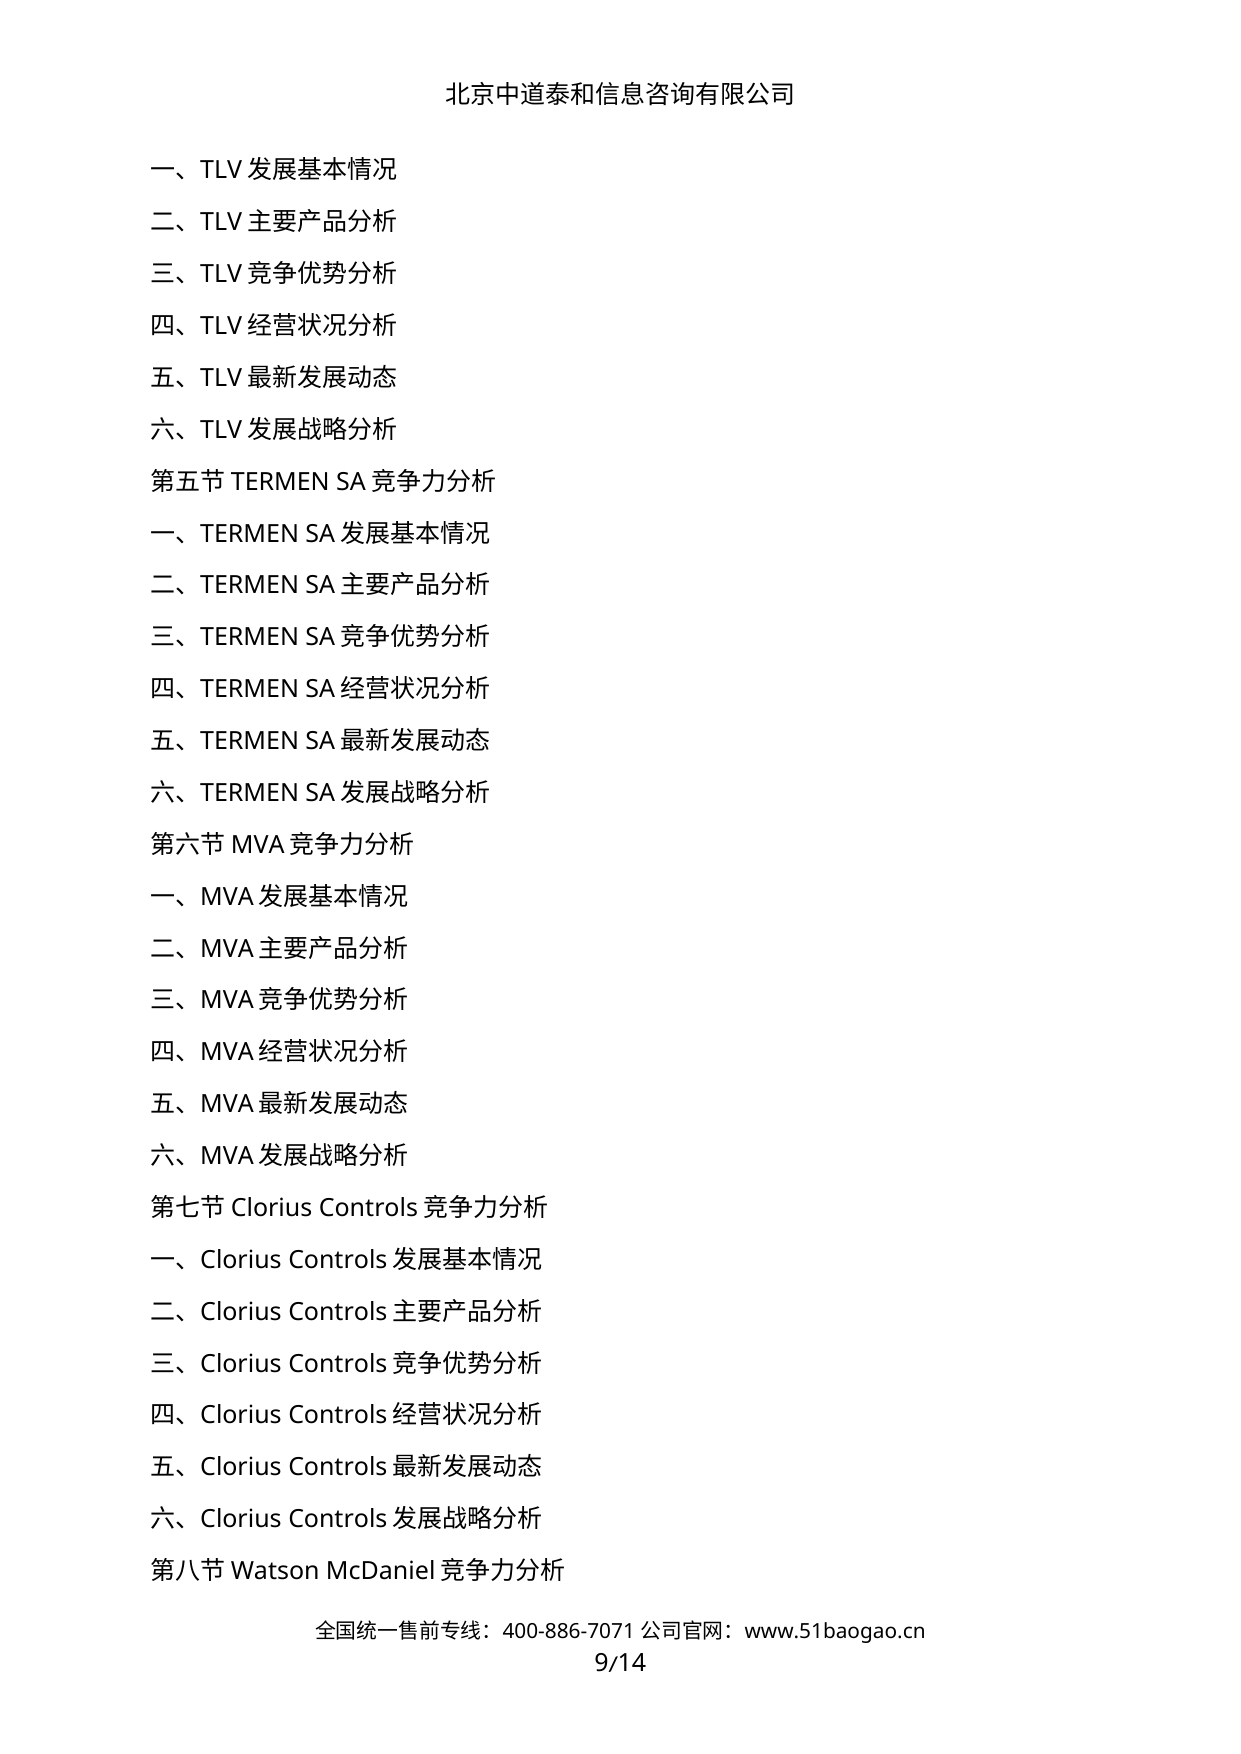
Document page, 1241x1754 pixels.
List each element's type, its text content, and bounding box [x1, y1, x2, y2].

text 六、MVA发展战略分析 [150, 1136, 1090, 1172]
text 二、TLV主要产品分析 [150, 202, 1090, 238]
text 三、TERMEN SA竞争优势分析 [150, 617, 1090, 653]
text 一、Clorius Controls发展基本情况 [150, 1239, 1090, 1276]
text 三、Clorius Controls竞争优势分析 [150, 1343, 1090, 1379]
text 六、TERMEN SA发展战略分析 [150, 772, 1090, 809]
text 一、MVA发展基本情况 [150, 876, 1090, 912]
text 五、TERMEN SA最新发展动态 [150, 721, 1090, 757]
text 五、TLV最新发展动态 [150, 357, 1090, 394]
text 二、Clorius Controls主要产品分析 [150, 1291, 1090, 1327]
text 四、TLV经营状况分析 [150, 306, 1090, 342]
text 二、MVA主要产品分析 [150, 928, 1090, 964]
text 第八节 Watson McDaniel竞争力分析 [150, 1551, 1090, 1587]
text 第六节 MVA竞争力分析 [150, 824, 1090, 861]
text 四、MVA经营状况分析 [150, 1032, 1090, 1068]
text 三、MVA竞争优势分析 [150, 980, 1090, 1016]
text 一、TERMEN SA发展基本情况 [150, 513, 1090, 549]
text 二、TERMEN SA主要产品分析 [150, 565, 1090, 601]
text 六、Clorius Controls发展战略分析 [150, 1499, 1090, 1535]
text 第七节 Clorius Controls竞争力分析 [150, 1187, 1090, 1224]
text 四、Clorius Controls经营状况分析 [150, 1395, 1090, 1431]
text 四、TERMEN SA经营状况分析 [150, 669, 1090, 705]
text 五、MVA最新发展动态 [150, 1084, 1090, 1120]
text 三、TLV竞争优势分析 [150, 254, 1090, 290]
text 一、TLV发展基本情况 [150, 150, 1090, 186]
text 六、TLV发展战略分析 [150, 409, 1090, 446]
text 五、Clorius Controls最新发展动态 [150, 1447, 1090, 1483]
text 第五节 TERMEN SA竞争力分析 [150, 461, 1090, 497]
